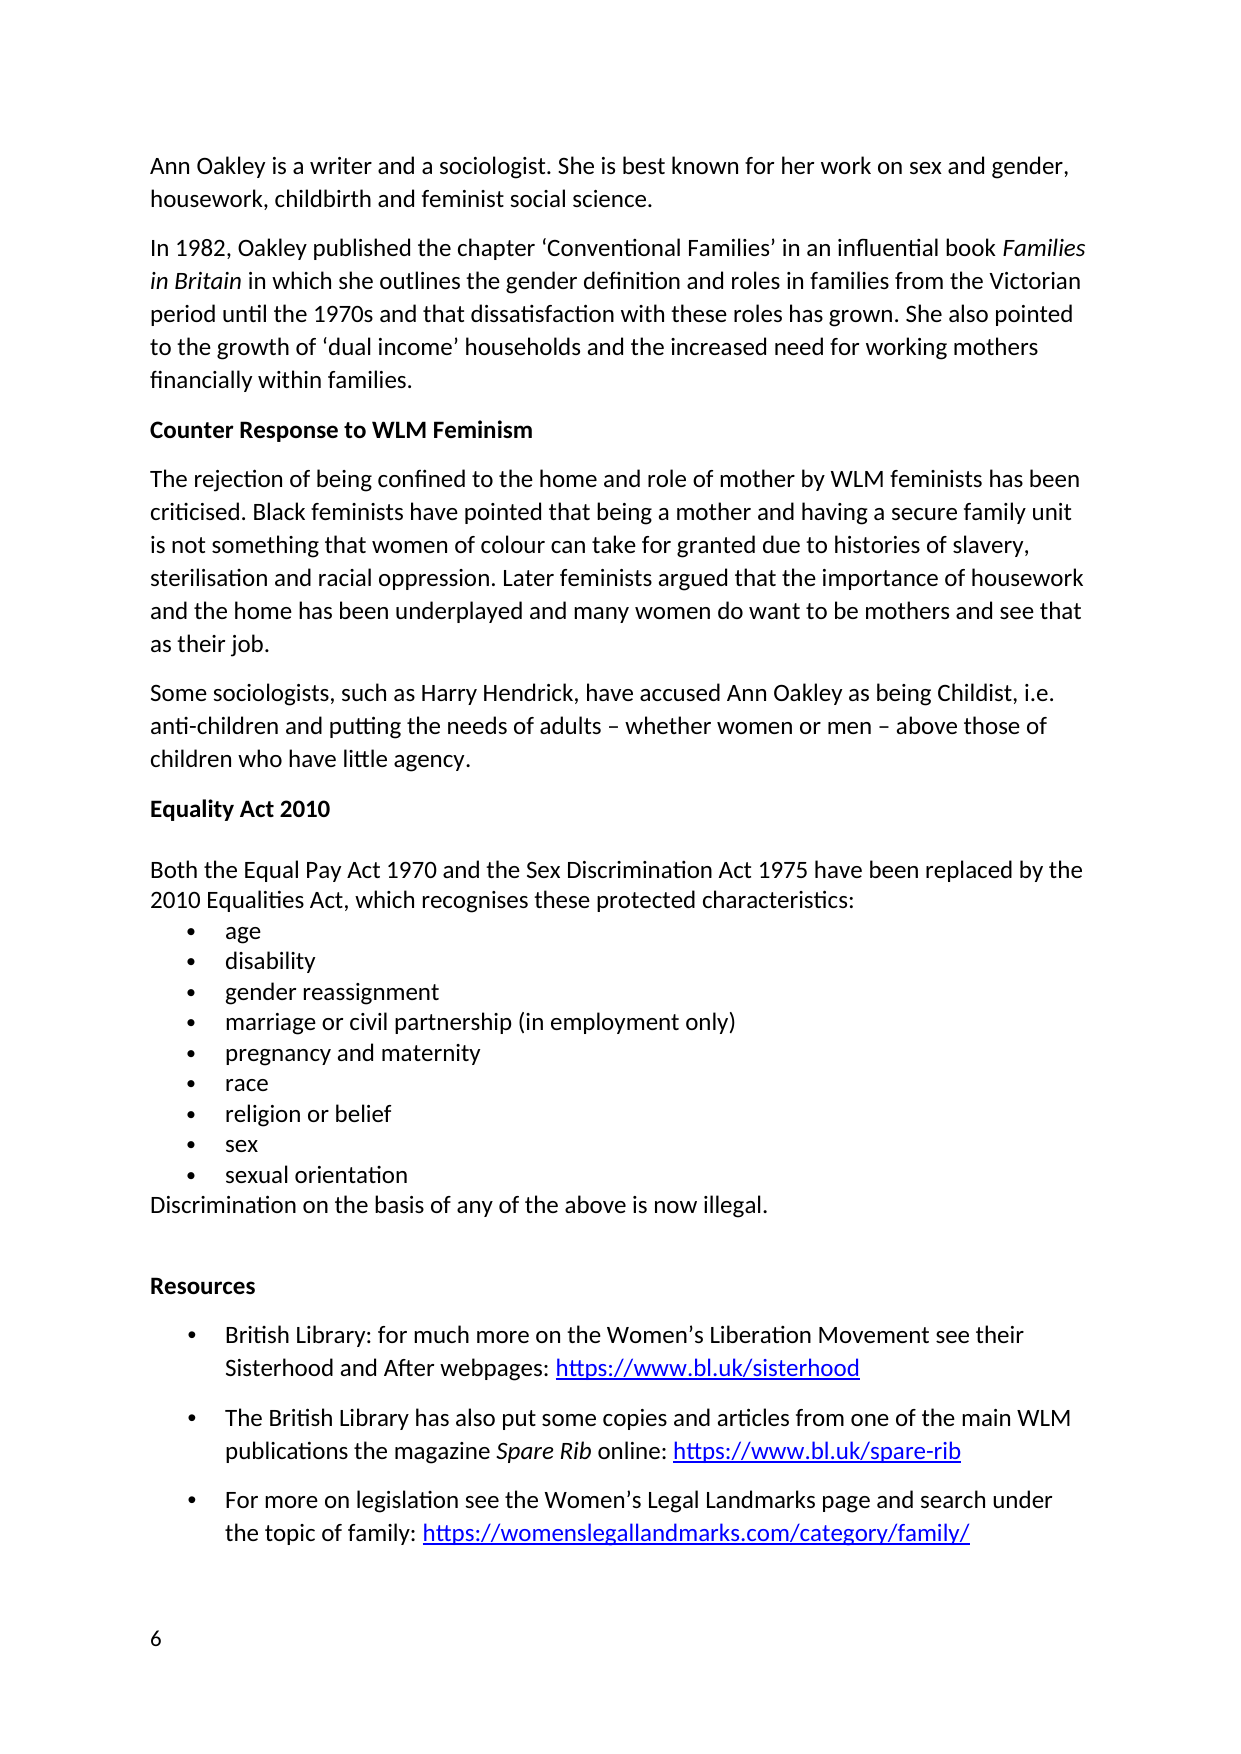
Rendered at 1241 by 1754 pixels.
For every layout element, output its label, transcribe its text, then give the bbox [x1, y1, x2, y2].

list sexual orientation [187, 1159, 1090, 1190]
text Discrimination on the basis of any of the above is now illegal. [150, 1190, 1090, 1220]
list For more on legislation see the Women’s Legal Landmarks page and search under the topic of family: https://womenslegallandmarks.com/category/family/ [187, 1484, 1090, 1548]
text Some sociologists, such as Harry Hendrick, have accused Ann Oakley as being Childist, i.e. anti-children and putting the needs of adults – whether women or men – above those of children who have little agency. [150, 677, 1090, 774]
text Both the Equal Pay Act 1970 and the Sex Discrimination Act 1975 have been replaced by the 2010 Equalities Act, which recognises these protected characteristics: [150, 854, 1090, 915]
list marriage or civil partnership (in employment only) [187, 1007, 1090, 1037]
list race [187, 1068, 1090, 1098]
list disability [187, 946, 1090, 976]
list pregnancy and maternity [187, 1037, 1090, 1068]
list The British Library has also put some copies and articles from one of the main WLM publications the magazine Spare Rib online: https://www.bl.uk/spare-rib [187, 1402, 1090, 1465]
text Counter Response to WLM Feminism [150, 414, 1090, 444]
list age [187, 915, 1090, 946]
list British Library: for much more on the Women’s Liberation Movement see their Sisterhood and After webpages: https://www.bl.uk/sisterhood [187, 1319, 1090, 1383]
list religion or belief [187, 1098, 1090, 1129]
text Resources [150, 1270, 1090, 1300]
list sex [187, 1129, 1090, 1159]
text The rejection of being confined to the home and role of mother by WLM feminists has been criticised. Black feminists have pointed that being a mother and having a secure family unit is not something that women of colour can take for granted due to histories of slavery, sterilisation and racial oppression. Later feminists argued that the importance of housework and the home has been underplayed and many women do want to be mothers and see that as their job. [150, 463, 1090, 658]
text In 1982, Oakley published the chapter ‘Conventional Families’ in an influential book Families in Britain in which she outlines the gender definition and roles in families from the Victorian period until the 1970s and that dissatisfaction with these roles has grown. She also pointed to the growth of ‘dual income’ households and the increased need for working mothers financially within families. [150, 232, 1090, 395]
list gender reassignment [187, 976, 1090, 1007]
text Equality Act 2010 [150, 793, 1090, 823]
text Ann Oakley is a writer and a sociologist. She is best known for her work on sex and gender, housework, childbirth and feminist social science. [150, 150, 1090, 213]
